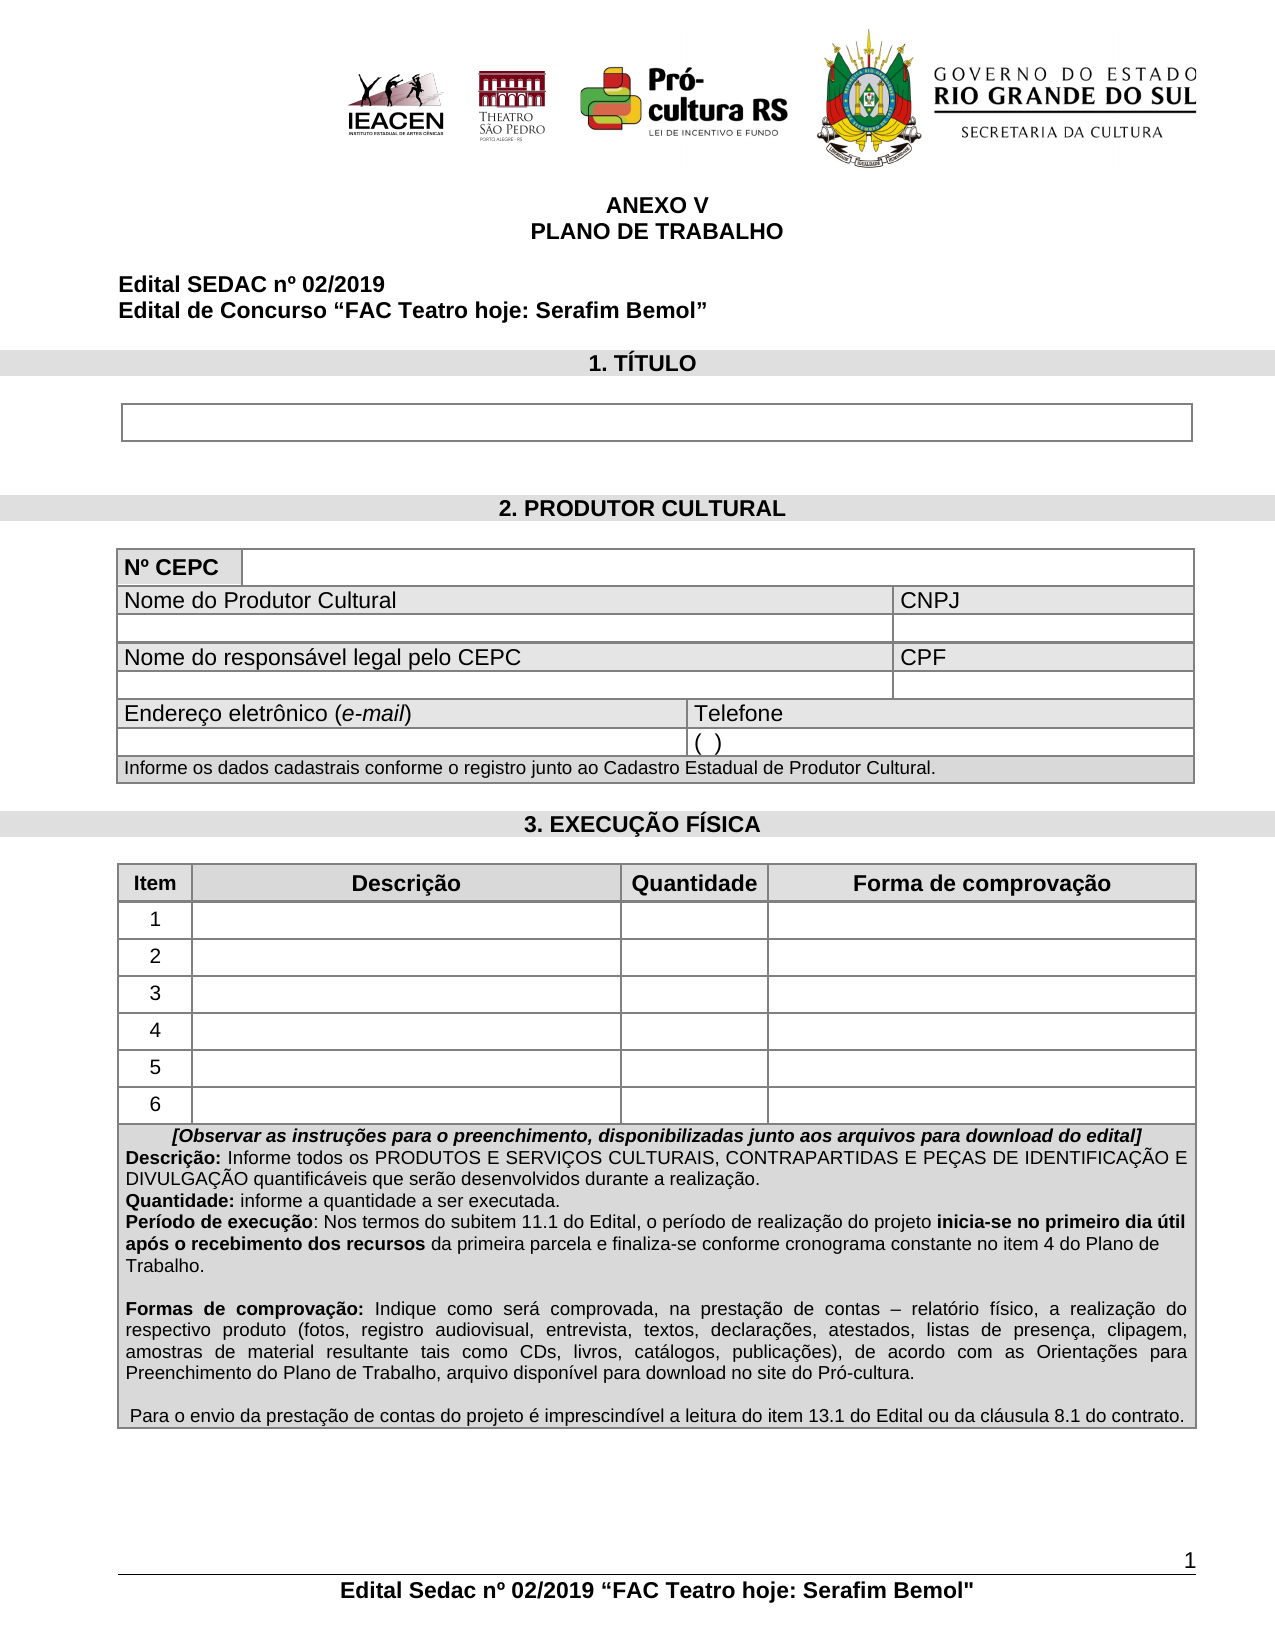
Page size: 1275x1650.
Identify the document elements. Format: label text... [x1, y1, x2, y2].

table_cell [622, 1051, 767, 1086]
table_cell [769, 1088, 1195, 1123]
table_cell [193, 1014, 620, 1049]
table_cell 3 [119, 977, 191, 1012]
table_cell CPF [894, 644, 1193, 670]
table_header Item [119, 865, 191, 900]
table_header Nº CEPC [118, 550, 241, 584]
table_cell [118, 729, 686, 755]
table_cell 4 [119, 1014, 191, 1049]
table_cell Informe os dados cadastrais conforme o registro junto ao Cadastro Estadual de Produtor Cultural. [118, 757, 1193, 782]
picture [580, 29, 1197, 170]
table_header Forma de comprovação [769, 865, 1195, 900]
table_header [123, 405, 1191, 440]
table_cell [118, 672, 892, 698]
text 3. EXECUÇÃO FÍSICA [0, 811, 1275, 837]
text Edital SEDAC nº 02/2019 [118, 271, 1196, 297]
text ANEXO V [118, 192, 1196, 218]
table_cell 5 [119, 1051, 191, 1086]
table_cell CNPJ [894, 587, 1193, 613]
table_cell [894, 672, 1193, 698]
table_cell [Observar as instruções para o preenchimento, disponibilizadas junto aos arquivos para download do edital] Descrição: Informe todos os PRODUTOS E SERVIÇOS CULTURAIS, CONTRAPARTIDAS E PEÇAS DE IDENTIFICAÇÃO E DIVULGAÇÃO quantificáveis que serão desenvolvidos durante a realização. Quantidade: informe a quantidade a ser executada. Período de execução: Nos termos do subitem 11.1 do Edital, o período de realização do projeto inicia-se no primeiro dia útil após o recebimento dos recursos da primeira parcela e finaliza-se conforme cronograma constante no item 4 do Plano de Trabalho. Formas de comprovação: Indique como será comprovada, na prestação de contas – relatório físico, a realização do respectivo produto (fotos, registro audiovisual, entrevista, textos, declarações, atestados, listas de presença, clipagem, amostras de material resultante tais como CDs, livros, catálogos, publicações), de acordo com as Orientações para Preenchimento do Plano de Trabalho, arquivo disponível para download no site do Pró-cultura. Para o envio da prestação de contas do projeto é imprescindível a leitura do item 13.1 do Edital ou da cláusula 8.1 do contrato. [119, 1125, 1195, 1427]
table_cell [622, 1088, 767, 1123]
table_cell [193, 1088, 620, 1123]
table_cell Telefone [688, 700, 1193, 727]
table_cell Nome do Produtor Cultural [118, 587, 892, 613]
table_cell 2 [119, 940, 191, 974]
text Edital de Concurso “FAC Teatro hoje: Serafim Bemol” [118, 297, 1196, 324]
table_cell [193, 940, 620, 974]
table_cell [622, 1014, 767, 1049]
table_cell [622, 903, 767, 937]
text 1. TÍTULO [0, 350, 1275, 376]
table_cell [894, 615, 1193, 641]
table_cell [769, 903, 1195, 937]
text PLANO DE TRABALHO [118, 218, 1196, 245]
table_cell ( ) [688, 729, 1193, 755]
table_cell [622, 940, 767, 974]
picture [341, 65, 452, 141]
table_cell 1 [119, 903, 191, 937]
table_cell 6 [119, 1088, 191, 1123]
table_cell [193, 903, 620, 937]
table_cell [193, 977, 620, 1012]
table_cell [769, 977, 1195, 1012]
table_cell Nome do responsável legal pelo CEPC [118, 644, 892, 670]
table_header Descrição [193, 865, 620, 900]
table_cell [622, 977, 767, 1012]
table_cell [118, 615, 892, 641]
table_cell [769, 1014, 1195, 1049]
table_cell [769, 940, 1195, 974]
table_cell [193, 1051, 620, 1086]
picture [478, 71, 546, 141]
table_cell [769, 1051, 1195, 1086]
table_cell Endereço eletrônico (e-mail) [118, 700, 686, 727]
text 2. PRODUTOR CULTURAL [0, 495, 1275, 521]
table_header Quantidade [622, 865, 767, 900]
table_header [243, 550, 1193, 584]
